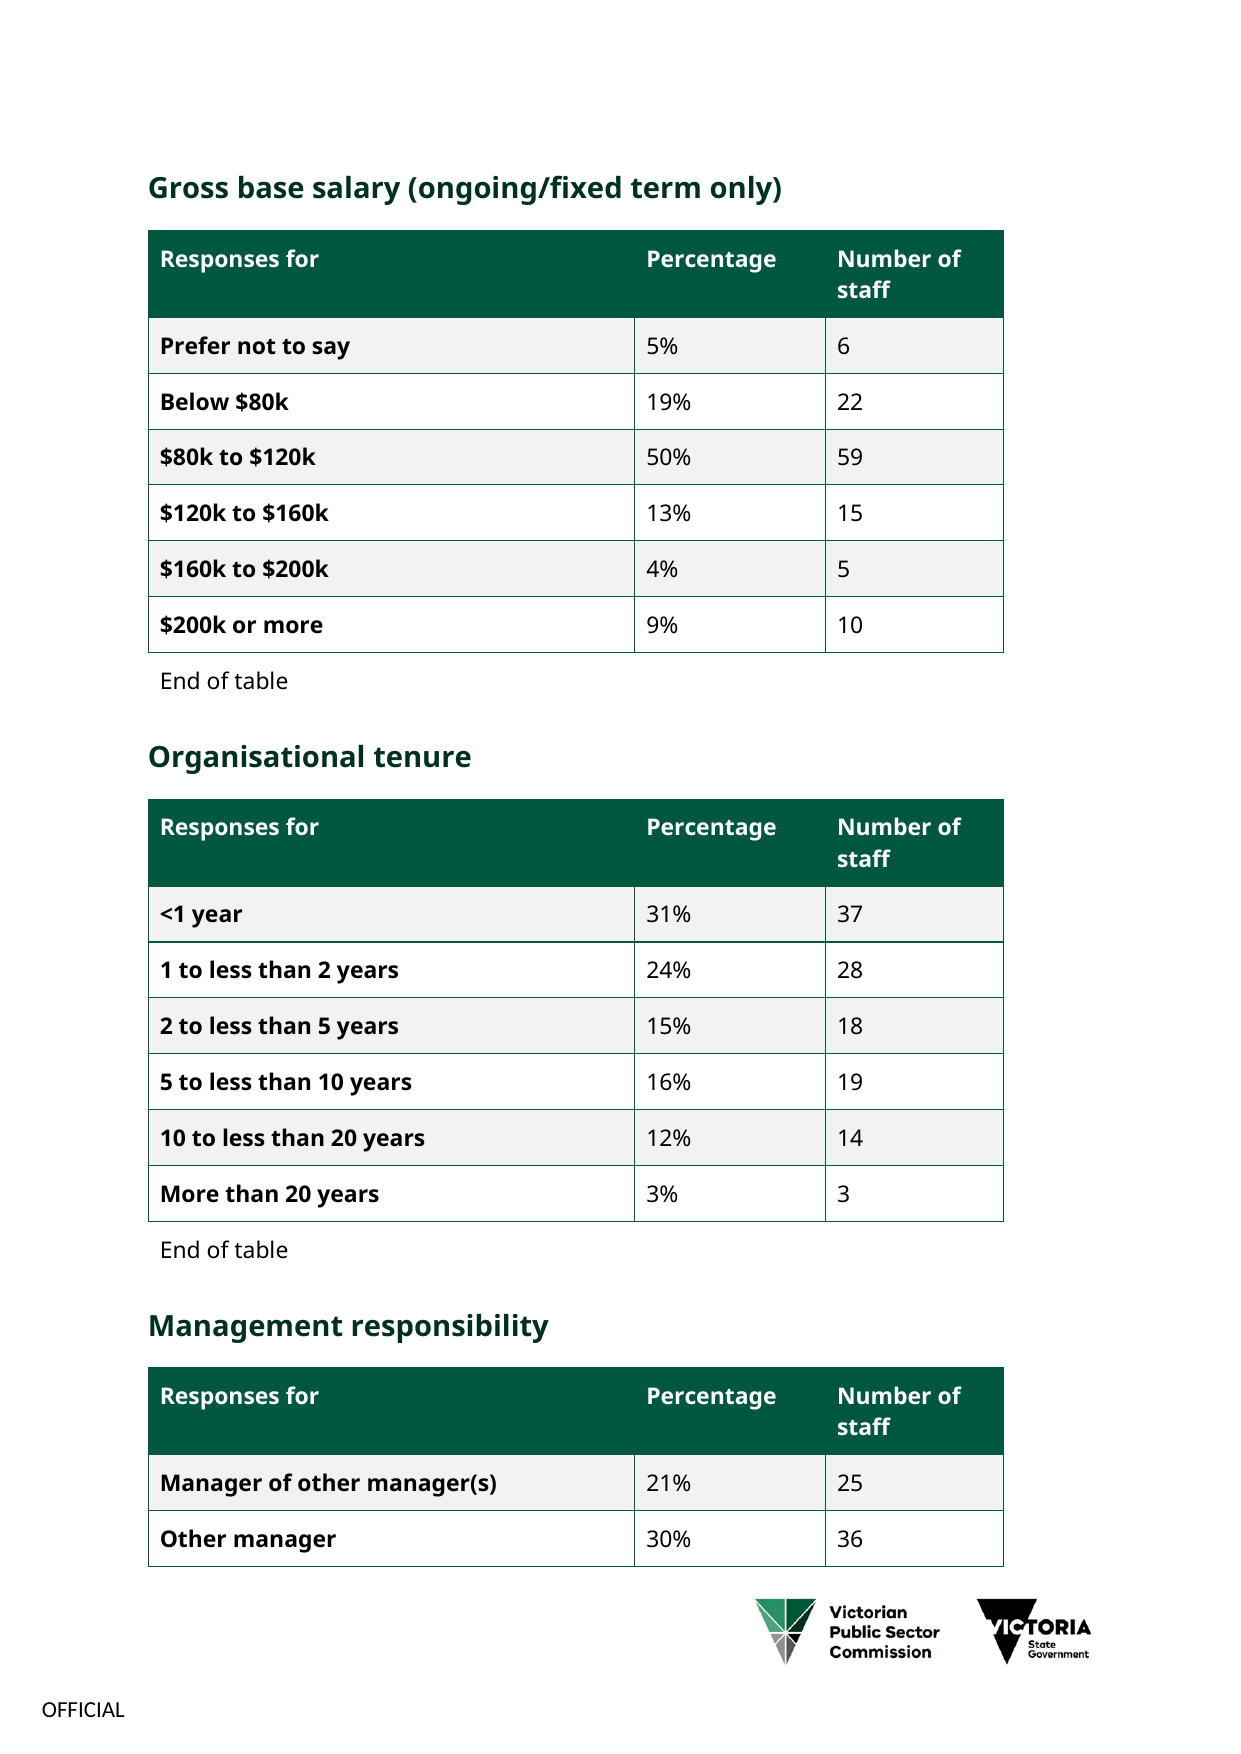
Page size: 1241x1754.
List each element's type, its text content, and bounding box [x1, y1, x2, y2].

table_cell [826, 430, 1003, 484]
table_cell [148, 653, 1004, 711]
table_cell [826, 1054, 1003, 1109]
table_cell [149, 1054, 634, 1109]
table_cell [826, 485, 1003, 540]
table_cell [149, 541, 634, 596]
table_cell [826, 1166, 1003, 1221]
subtitle Organisational tenure [148, 736, 1092, 776]
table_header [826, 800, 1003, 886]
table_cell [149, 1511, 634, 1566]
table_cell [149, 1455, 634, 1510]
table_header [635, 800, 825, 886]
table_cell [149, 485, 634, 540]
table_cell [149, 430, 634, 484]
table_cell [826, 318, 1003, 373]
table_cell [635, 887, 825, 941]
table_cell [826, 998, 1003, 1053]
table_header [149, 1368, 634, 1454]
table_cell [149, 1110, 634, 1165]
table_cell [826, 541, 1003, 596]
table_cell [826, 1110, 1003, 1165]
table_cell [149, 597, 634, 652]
subtitle Gross base salary (ongoing/fixed term only) [148, 167, 1092, 207]
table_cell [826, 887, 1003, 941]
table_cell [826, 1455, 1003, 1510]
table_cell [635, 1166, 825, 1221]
picture [754, 1598, 1093, 1666]
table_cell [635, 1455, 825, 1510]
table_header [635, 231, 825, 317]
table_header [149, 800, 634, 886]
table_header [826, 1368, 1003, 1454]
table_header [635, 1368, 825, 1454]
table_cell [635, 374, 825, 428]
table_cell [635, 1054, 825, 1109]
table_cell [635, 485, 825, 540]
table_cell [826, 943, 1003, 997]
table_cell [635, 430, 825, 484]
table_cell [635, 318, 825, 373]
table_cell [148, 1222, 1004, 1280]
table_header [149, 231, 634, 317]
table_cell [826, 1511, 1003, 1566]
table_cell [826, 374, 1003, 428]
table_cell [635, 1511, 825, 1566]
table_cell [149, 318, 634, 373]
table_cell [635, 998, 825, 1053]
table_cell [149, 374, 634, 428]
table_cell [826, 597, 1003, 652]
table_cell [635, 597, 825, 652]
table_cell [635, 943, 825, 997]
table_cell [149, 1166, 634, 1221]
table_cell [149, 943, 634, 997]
subtitle Management responsibility [148, 1305, 1092, 1344]
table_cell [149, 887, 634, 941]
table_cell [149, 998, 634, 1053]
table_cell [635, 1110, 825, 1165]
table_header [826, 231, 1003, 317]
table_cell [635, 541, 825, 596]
